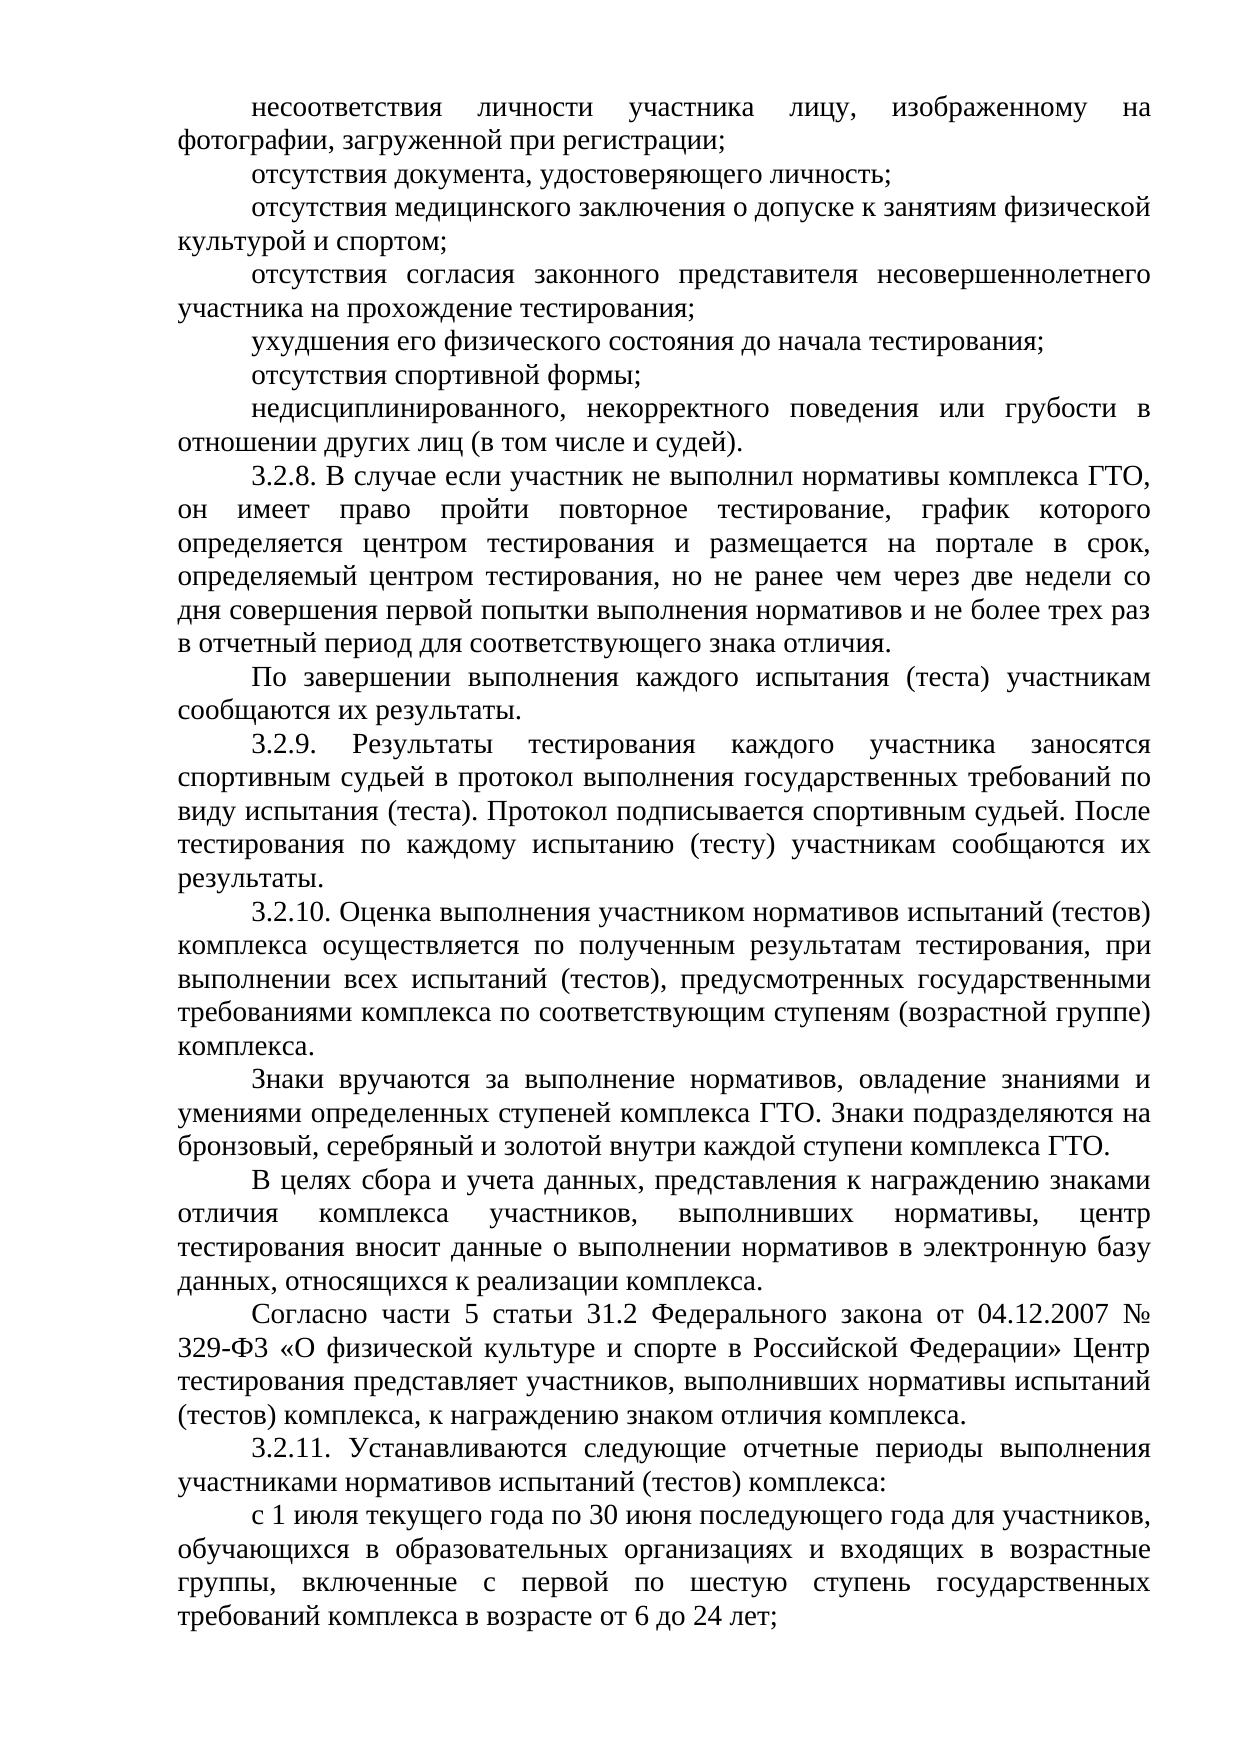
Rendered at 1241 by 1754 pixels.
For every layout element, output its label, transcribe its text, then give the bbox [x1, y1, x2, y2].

text ухудшения его физического состояния до начала тестирования; [177, 323, 1152, 357]
text 3.2.8. В случае если участник не выполнил нормативы комплекса ГТО, он имеет право пройти повторное тестирование, график которого определяется центром тестирования и размещается на портале в срок, определяемый центром тестирования, но не ранее чем через две недели со дня совершения первой попытки выполнения нормативов и не более трех раз в отчетный период для соответствующего знака отличия. [177, 458, 1152, 659]
text Согласно части 5 статьи 31.2 Федерального закона от 04.12.2007 № 329-Ф3 «О физической культуре и спорте в Российской Федерации» Центр тестирования представляет участников, выполнивших нормативы испытаний (тестов) комплекса, к награждению знаком отличия комплекса. [177, 1296, 1152, 1430]
text недисциплинированного, некорректного поведения или грубости в отношении других лиц (в том числе и судей). [177, 391, 1152, 458]
text отсутствия спортивной формы; [177, 357, 1152, 391]
text несоответствия личности участника лицу, изображенному на фотографии, загруженной при регистрации; [177, 89, 1152, 156]
text 3.2.11. Устанавливаются следующие отчетные периоды выполнения участниками нормативов испытаний (тестов) комплекса: [177, 1430, 1152, 1497]
text В целях сбора и учета данных, представления к награждению знаками отличия комплекса участников, выполнивших нормативы, центр тестирования вносит данные о выполнении нормативов в электронную базу данных, относящихся к реализации комплекса. [177, 1162, 1152, 1296]
text Знаки вручаются за выполнение нормативов, овладение знаниями и умениями определенных ступеней комплекса ГТО. Знаки подразделяются на бронзовый, серебряный и золотой внутри каждой ступени комплекса ГТО. [177, 1061, 1152, 1162]
text 3.2.10. Оценка выполнения участником нормативов испытаний (тестов) комплекса осуществляется по полученным результатам тестирования, при выполнении всех испытаний (тестов), предусмотренных государственными требованиями комплекса по соответствующим ступеням (возрастной группе) комплекса. [177, 894, 1152, 1061]
text отсутствия медицинского заключения о допуске к занятиям физической культурой и спортом; [177, 189, 1152, 256]
text с 1 июля текущего года по 30 июня последующего года для участников, обучающихся в образовательных организациях и входящих в возрастные группы, включенные с первой по шестую ступень государственных требований комплекса в возрасте от 6 до 24 лет; [177, 1497, 1152, 1632]
text По завершении выполнения каждого испытания (теста) участникам сообщаются их результаты. [177, 659, 1152, 726]
text 3.2.9. Результаты тестирования каждого участника заносятся спортивным судьей в протокол выполнения государственных требований по виду испытания (теста). Протокол подписывается спортивным судьей. После тестирования по каждому испытанию (тесту) участникам сообщаются их результаты. [177, 726, 1152, 894]
text отсутствия документа, удостоверяющего личность; [177, 156, 1152, 189]
text отсутствия согласия законного представителя несовершеннолетнего участника на прохождение тестирования; [177, 256, 1152, 323]
